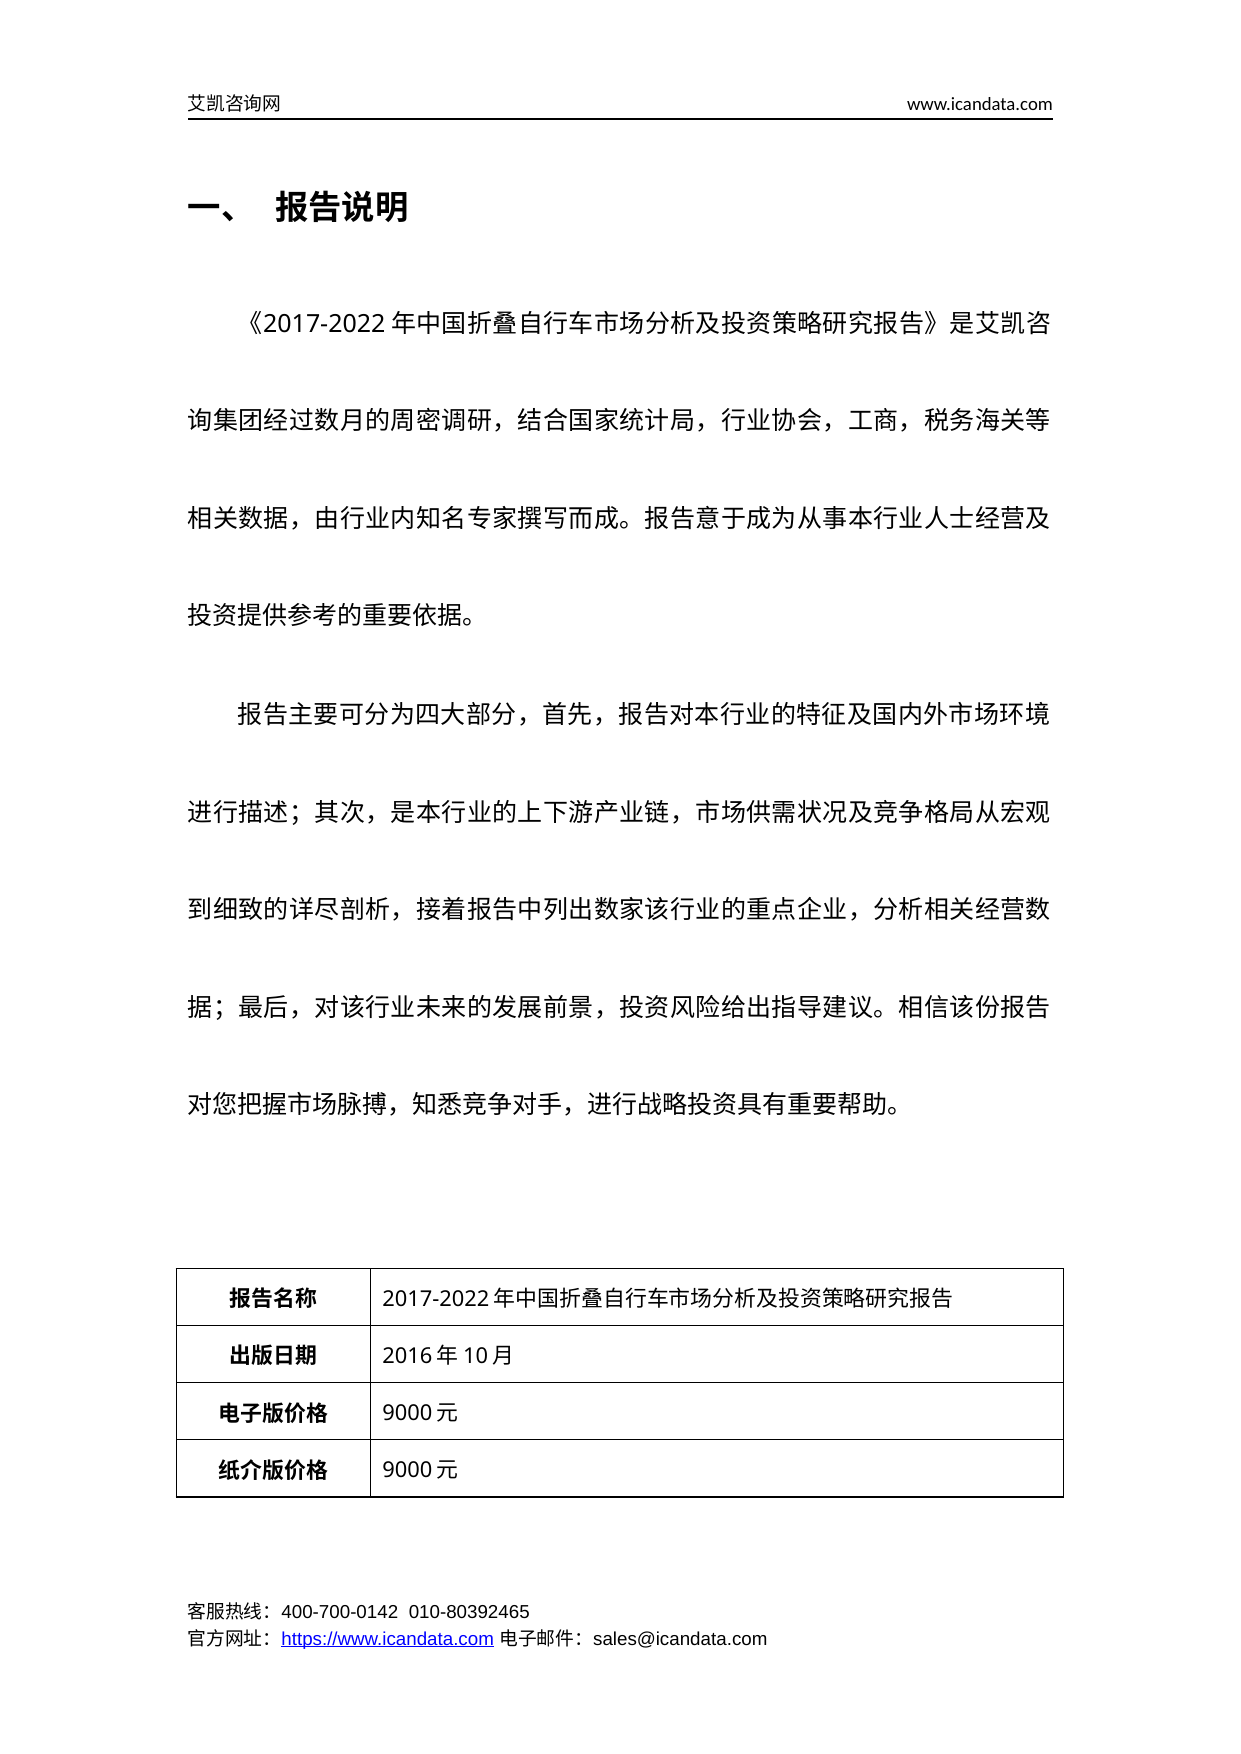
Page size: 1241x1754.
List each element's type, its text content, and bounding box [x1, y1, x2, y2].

table_header 报告名称 [177, 1269, 370, 1325]
table_cell 出版日期 [177, 1326, 370, 1382]
text 报告主要可分为四大部分，首先，报告对本行业的特征及国内外市场环境进行描述；其次，是本行业的上下游产业链，市场供需状况及竞争格局从宏观到细致的详尽剖析，接着报告中列出数家该行业的重点企业，分析相关经营数据；最后，对该行业未来的发展前景，投资风险给出指导建议。相信该份报告对您把握市场脉搏，知悉竞争对手，进行战略投资具有重要帮助。 [187, 681, 1053, 1136]
table_cell 2016年10月 [371, 1326, 1063, 1382]
table_cell 纸介版价格 [177, 1440, 370, 1496]
text 《2017-2022年中国折叠自行车市场分析及投资策略研究报告》是艾凯咨询集团经过数月的周密调研，结合国家统计局，行业协会，工商，税务海关等相关数据，由行业内知名专家撰写而成。报告意于成为从事本行业人士经营及投资提供参考的重要依据。 [187, 289, 1053, 646]
table_cell 9000元 [371, 1440, 1063, 1496]
table_cell 电子版价格 [177, 1383, 370, 1439]
table_header 2017-2022年中国折叠自行车市场分析及投资策略研究报告 [371, 1269, 1063, 1325]
subtitle 报告说明 [187, 172, 1053, 237]
table_cell 9000元 [371, 1383, 1063, 1439]
